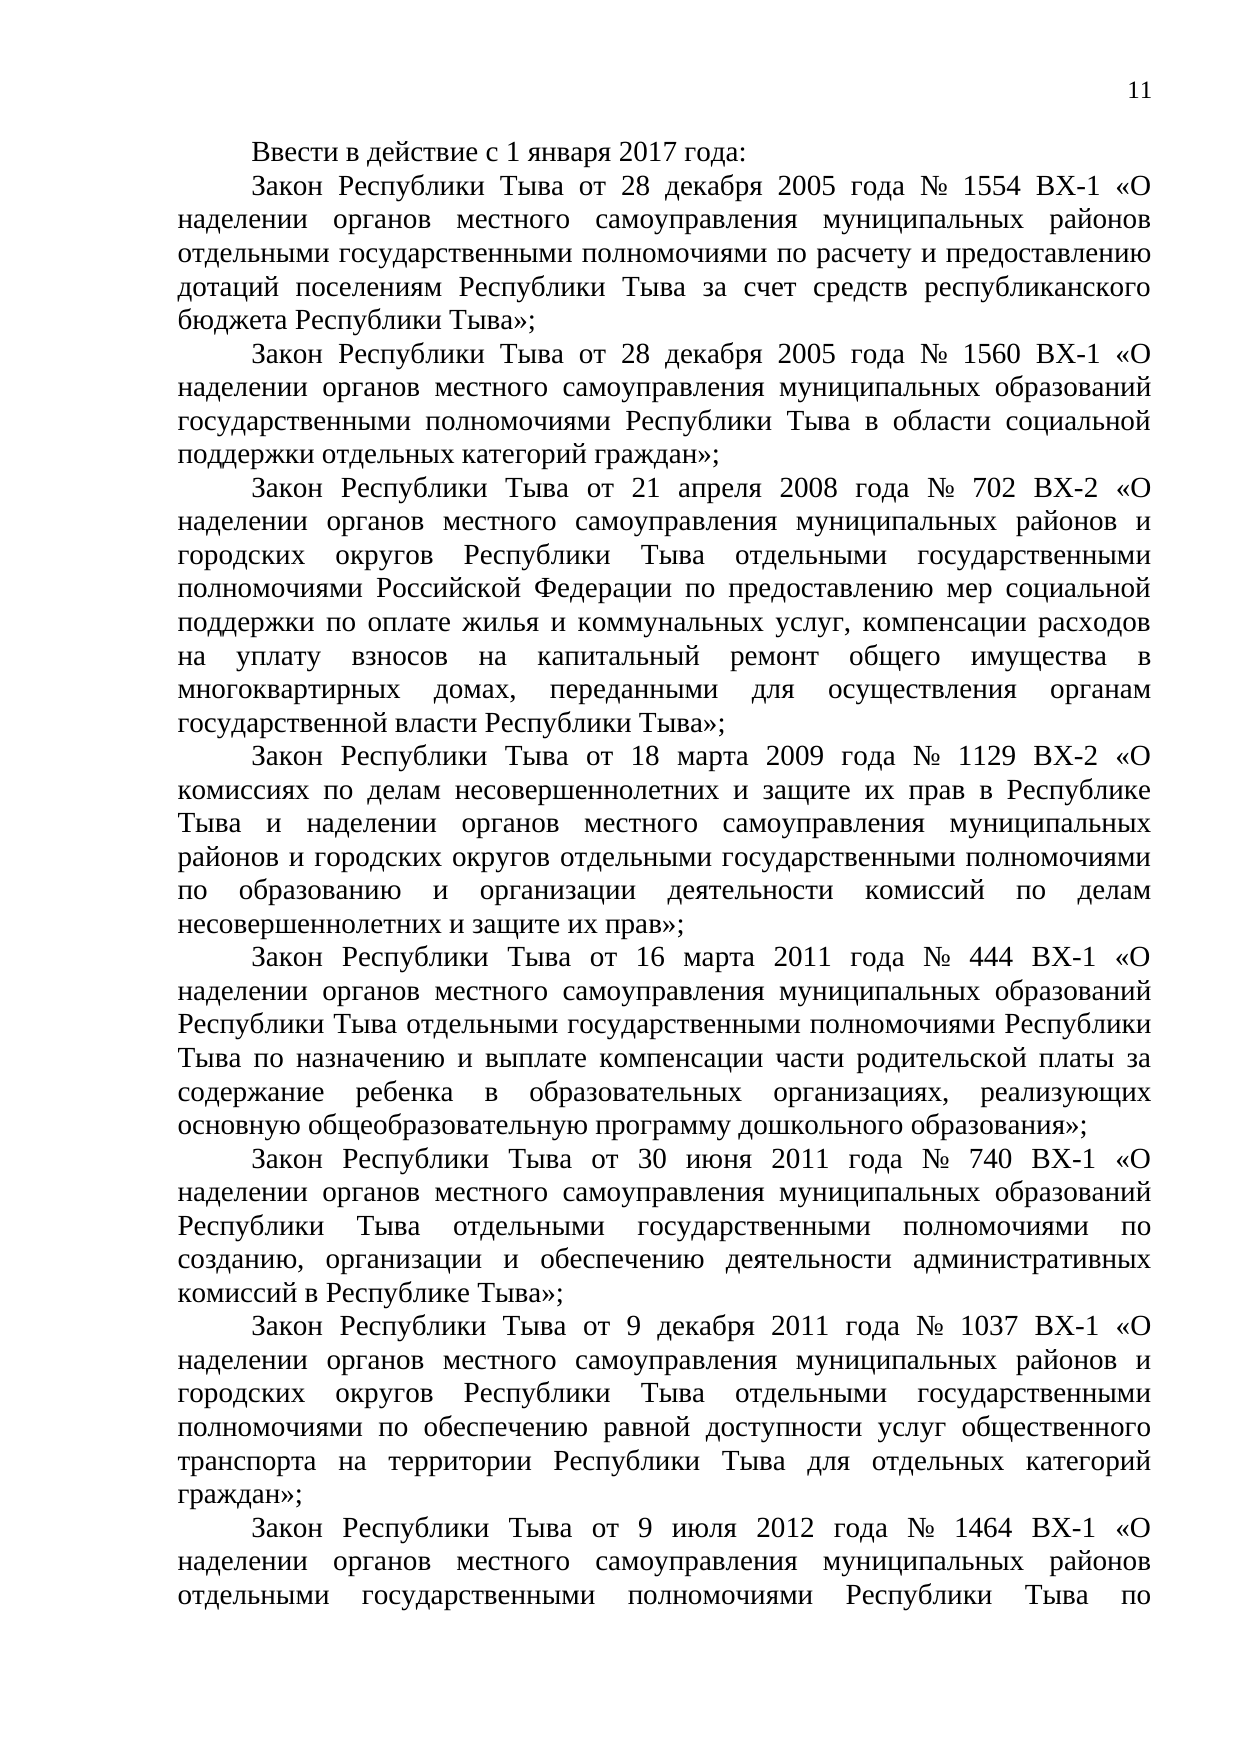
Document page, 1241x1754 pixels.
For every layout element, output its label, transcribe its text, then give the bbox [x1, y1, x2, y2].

text Закон Республики Тыва от 21 апреля 2008 года № 702 ВХ-2 «О наделении органов местного самоуправления муниципальных районов и городских округов Республики Тыва отдельными государственными полномочиями Российской Федерации по предоставлению мер социальной поддержки по оплате жилья и коммунальных услуг, компенсации расходов на уплату взносов на капитальный ремонт общего имущества в многоквартирных домах, переданными для осуществления органам государственной власти Республики Тыва»; [177, 470, 1152, 738]
text Закон Республики Тыва от 9 декабря 2011 года № 1037 ВХ-1 «О наделении органов местного самоуправления муниципальных районов и городских округов Республики Тыва отдельными государственными полномочиями по обеспечению равной доступности услуг общественного транспорта на территории Республики Тыва для отдельных категорий граждан»; [177, 1308, 1152, 1510]
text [177, 1510, 1152, 1610]
text Закон Республики Тыва от 28 декабря 2005 года № 1554 ВХ-1 «О наделении органов местного самоуправления муниципальных районов отдельными государственными полномочиями по расчету и предоставлению дотаций поселениям Республики Тыва за счет средств республиканского бюджета Республики Тыва»; [177, 168, 1152, 336]
text Закон Республики Тыва от 30 июня 2011 года № 740 ВХ-1 «О наделении органов местного самоуправления муниципальных образований Республики Тыва отдельными государственными полномочиями по созданию, организации и обеспечению деятельности административных комиссий в Республике Тыва»; [177, 1141, 1152, 1308]
text Закон Республики Тыва от 28 декабря 2005 года № 1560 ВХ-1 «О наделении органов местного самоуправления муниципальных образований государственными полномочиями Республики Тыва в области социальной поддержки отдельных категорий граждан»; [177, 336, 1152, 470]
text Ввести в действие с 1 января 2017 года: [177, 118, 1152, 168]
text Закон Республики Тыва от 16 марта 2011 года № 444 ВХ-1 «О наделении органов местного самоуправления муниципальных образований Республики Тыва отдельными государственными полномочиями Республики Тыва по назначению и выплате компенсации части родительской платы за содержание ребенка в образовательных организациях, реализующих основную общеобразовательную программу дошкольного образования»; [177, 939, 1152, 1141]
text Закон Республики Тыва от 18 марта 2009 года № 1129 ВХ-2 «О комиссиях по делам несовершеннолетних и защите их прав в Республике Тыва и наделении органов местного самоуправления муниципальных районов и городских округов отдельными государственными полномочиями по образованию и организации деятельности комиссий по делам несовершеннолетних и защите их прав»; [177, 738, 1152, 939]
